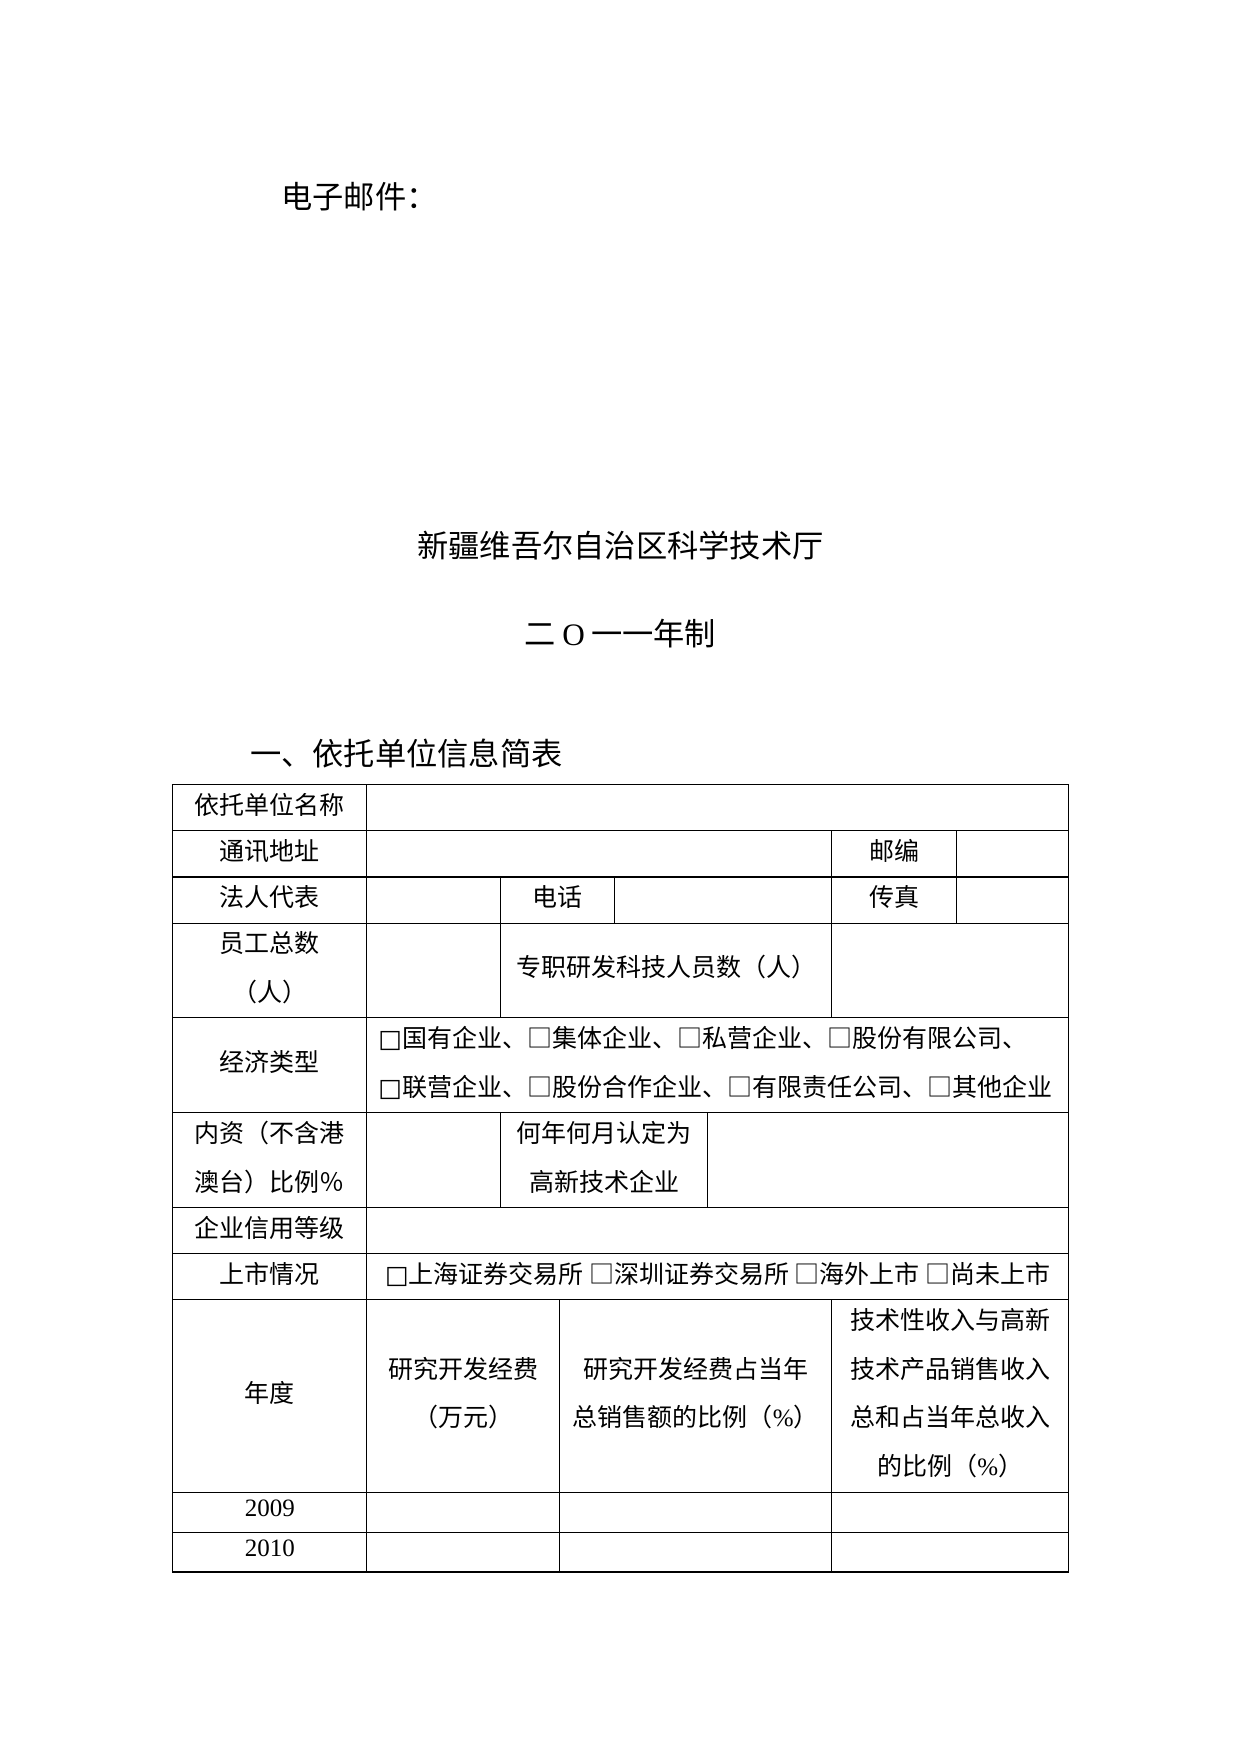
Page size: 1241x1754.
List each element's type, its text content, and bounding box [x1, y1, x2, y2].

table_cell 2010 [173, 1533, 366, 1571]
table_cell [367, 1208, 1068, 1253]
table_cell [832, 924, 1068, 1017]
table_cell [367, 878, 500, 922]
text 一、依托单位信息简表 [187, 719, 1053, 784]
table_cell 内资（不含港澳台）比例％ [173, 1113, 366, 1207]
table_cell 电话 [501, 878, 614, 922]
table_cell 上市情况 [173, 1254, 366, 1299]
table_cell [615, 878, 831, 922]
table_header 依托单位名称 [173, 785, 366, 830]
table_cell 法人代表 [173, 878, 366, 922]
text 新疆维吾尔自治区科学技术厅 [187, 512, 1053, 577]
table_cell 通讯地址 [173, 831, 366, 876]
table_cell 研究开发经费 （万元） [367, 1300, 559, 1492]
table_header [367, 785, 1068, 830]
table_cell [832, 1493, 1068, 1532]
table_cell □国有企业、□集体企业、□私营企业、□股份有限公司、 □联营企业、□股份合作企业、□有限责任公司、□其他企业 [367, 1018, 1068, 1112]
table_cell 2009 [173, 1493, 366, 1532]
table_cell [560, 1533, 831, 1571]
table_cell 经济类型 [173, 1018, 366, 1112]
table_cell [367, 1113, 500, 1207]
table_cell [367, 924, 500, 1017]
table_cell 企业信用等级 [173, 1208, 366, 1253]
table_cell 传真 [832, 878, 956, 922]
table_cell [367, 1493, 559, 1532]
table_cell 邮编 [832, 831, 956, 876]
table_cell [957, 831, 1068, 876]
table_cell [367, 1533, 559, 1571]
table_cell 技术性收入与高新技术产品销售收入总和占当年总收入的比例（%） [832, 1300, 1068, 1492]
table_cell 何年何月认定为 高新技术企业 [501, 1113, 707, 1207]
table_cell 员工总数（人） [173, 924, 366, 1017]
table_cell [708, 1113, 1068, 1207]
table_cell 研究开发经费占当年总销售额的比例（%） [560, 1300, 831, 1492]
text 二O一一年制 [187, 599, 1053, 664]
table_cell [560, 1493, 831, 1532]
table_cell [367, 831, 831, 876]
table_cell 专职研发科技人员数（人） [501, 924, 831, 1017]
table_cell [832, 1533, 1068, 1571]
text 电子邮件： [187, 162, 1053, 227]
table_cell 年度 [173, 1300, 366, 1492]
table_cell [957, 878, 1068, 922]
table_cell □上海证券交易所 □深圳证券交易所 □海外上市 □尚未上市 [367, 1254, 1068, 1299]
